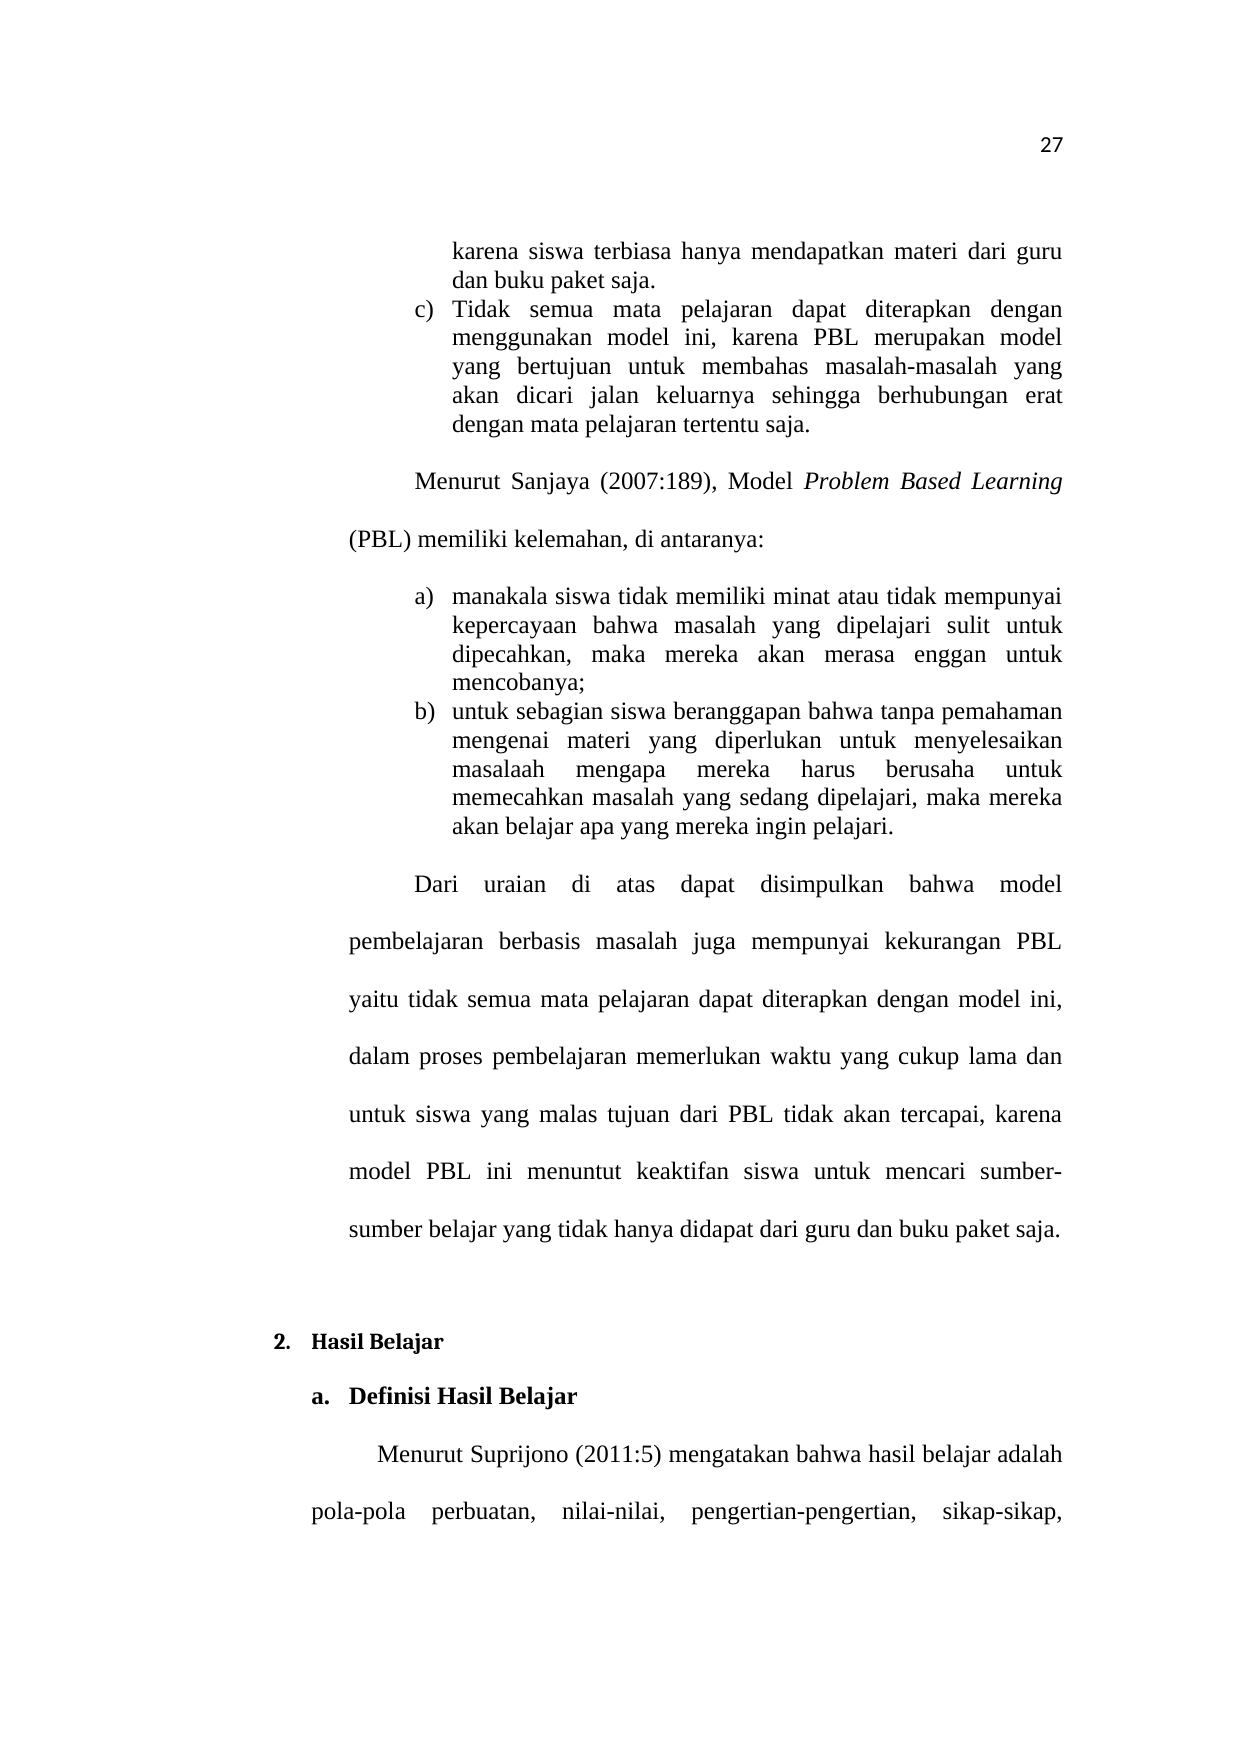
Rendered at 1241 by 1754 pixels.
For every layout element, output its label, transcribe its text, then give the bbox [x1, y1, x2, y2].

list manakala siswa tidak memiliki minat atau tidak mempunyai kepercayaan bahwa masalah yang dipelajari sulit untuk dipecahkan, maka mereka akan merasa enggan untuk mencobanya; [414, 581, 1063, 696]
list Menurut Sanjaya (2007:189), Model Problem Based Learning (PBL) memiliki kelemahan, di antaranya: [349, 466, 1063, 552]
subtitle Hasil Belajar [274, 1329, 1063, 1355]
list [414, 236, 1063, 294]
list Dari uraian di atas dapat disimpulkan bahwa model pembelajaran berbasis masalah juga mempunyai kekurangan PBL yaitu tidak semua mata pelajaran dapat diterapkan dengan model ini, dalam proses pembelajaran memerlukan waktu yang cukup lama dan untuk siswa yang malas tujuan dari PBL tidak akan tercapai, karena model PBL ini menuntut keaktifan siswa untuk mencari sumber-sumber belajar yang tidak hanya didapat dari guru dan buku paket saja. [349, 869, 1063, 1242]
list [311, 1439, 1063, 1525]
list untuk sebagian siswa beranggapan bahwa tanpa pemahaman mengenai materi yang diperlukan untuk menyelesaikan masalaah mengapa mereka harus berusaha untuk memecahkan masalah yang sedang dipelajari, maka mereka akan belajar apa yang mereka ingin pelajari. [414, 696, 1063, 840]
list Tidak semua mata pelajaran dapat diterapkan dengan menggunakan model ini, karena PBL merupakan model yang bertujuan untuk membahas masalah-masalah yang akan dicari jalan keluarnya sehingga berhubungan erat dengan mata pelajaran tertentu saja. [414, 294, 1063, 437]
list Definisi Hasil Belajar [311, 1381, 1063, 1410]
